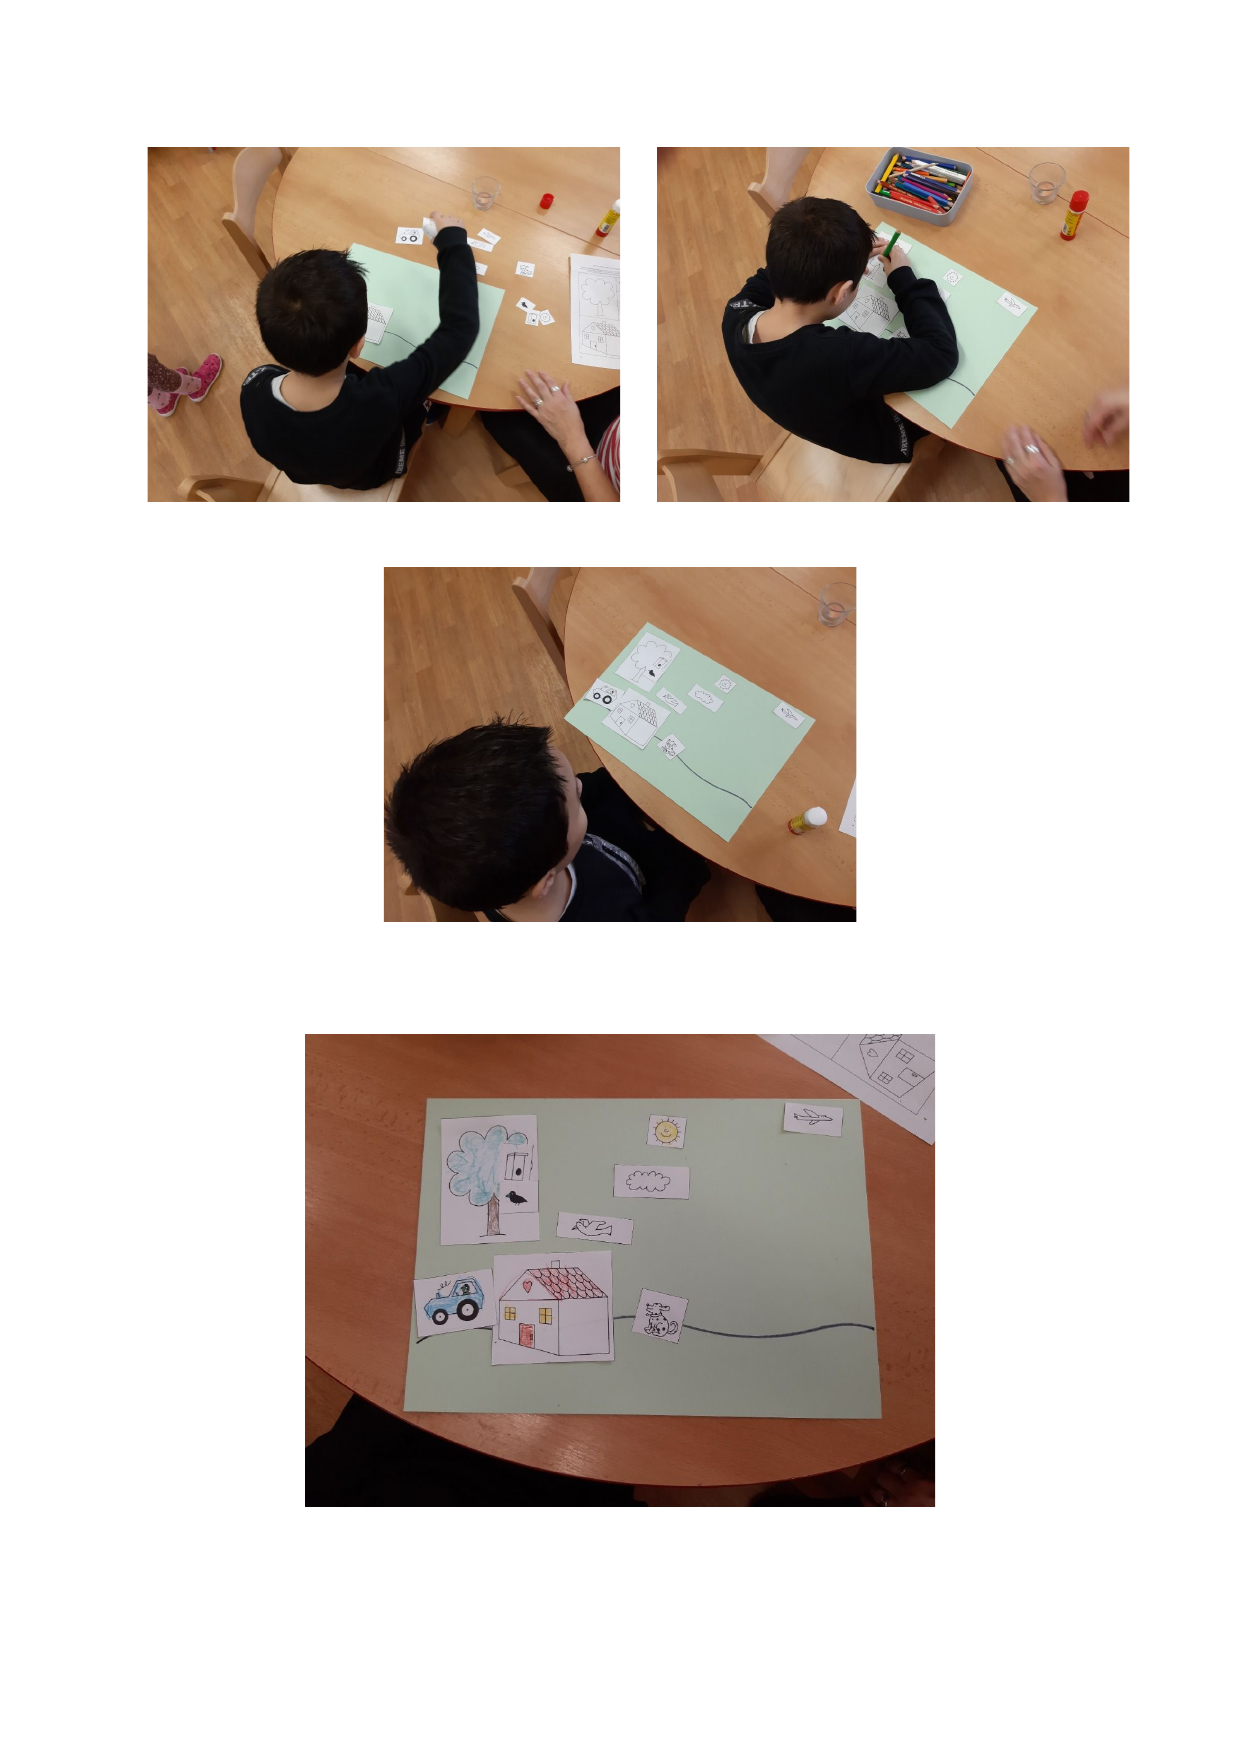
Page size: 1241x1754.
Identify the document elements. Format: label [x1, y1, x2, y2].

picture [657, 147, 1130, 502]
picture [147, 147, 621, 502]
picture [305, 1034, 936, 1507]
picture [383, 567, 857, 922]
